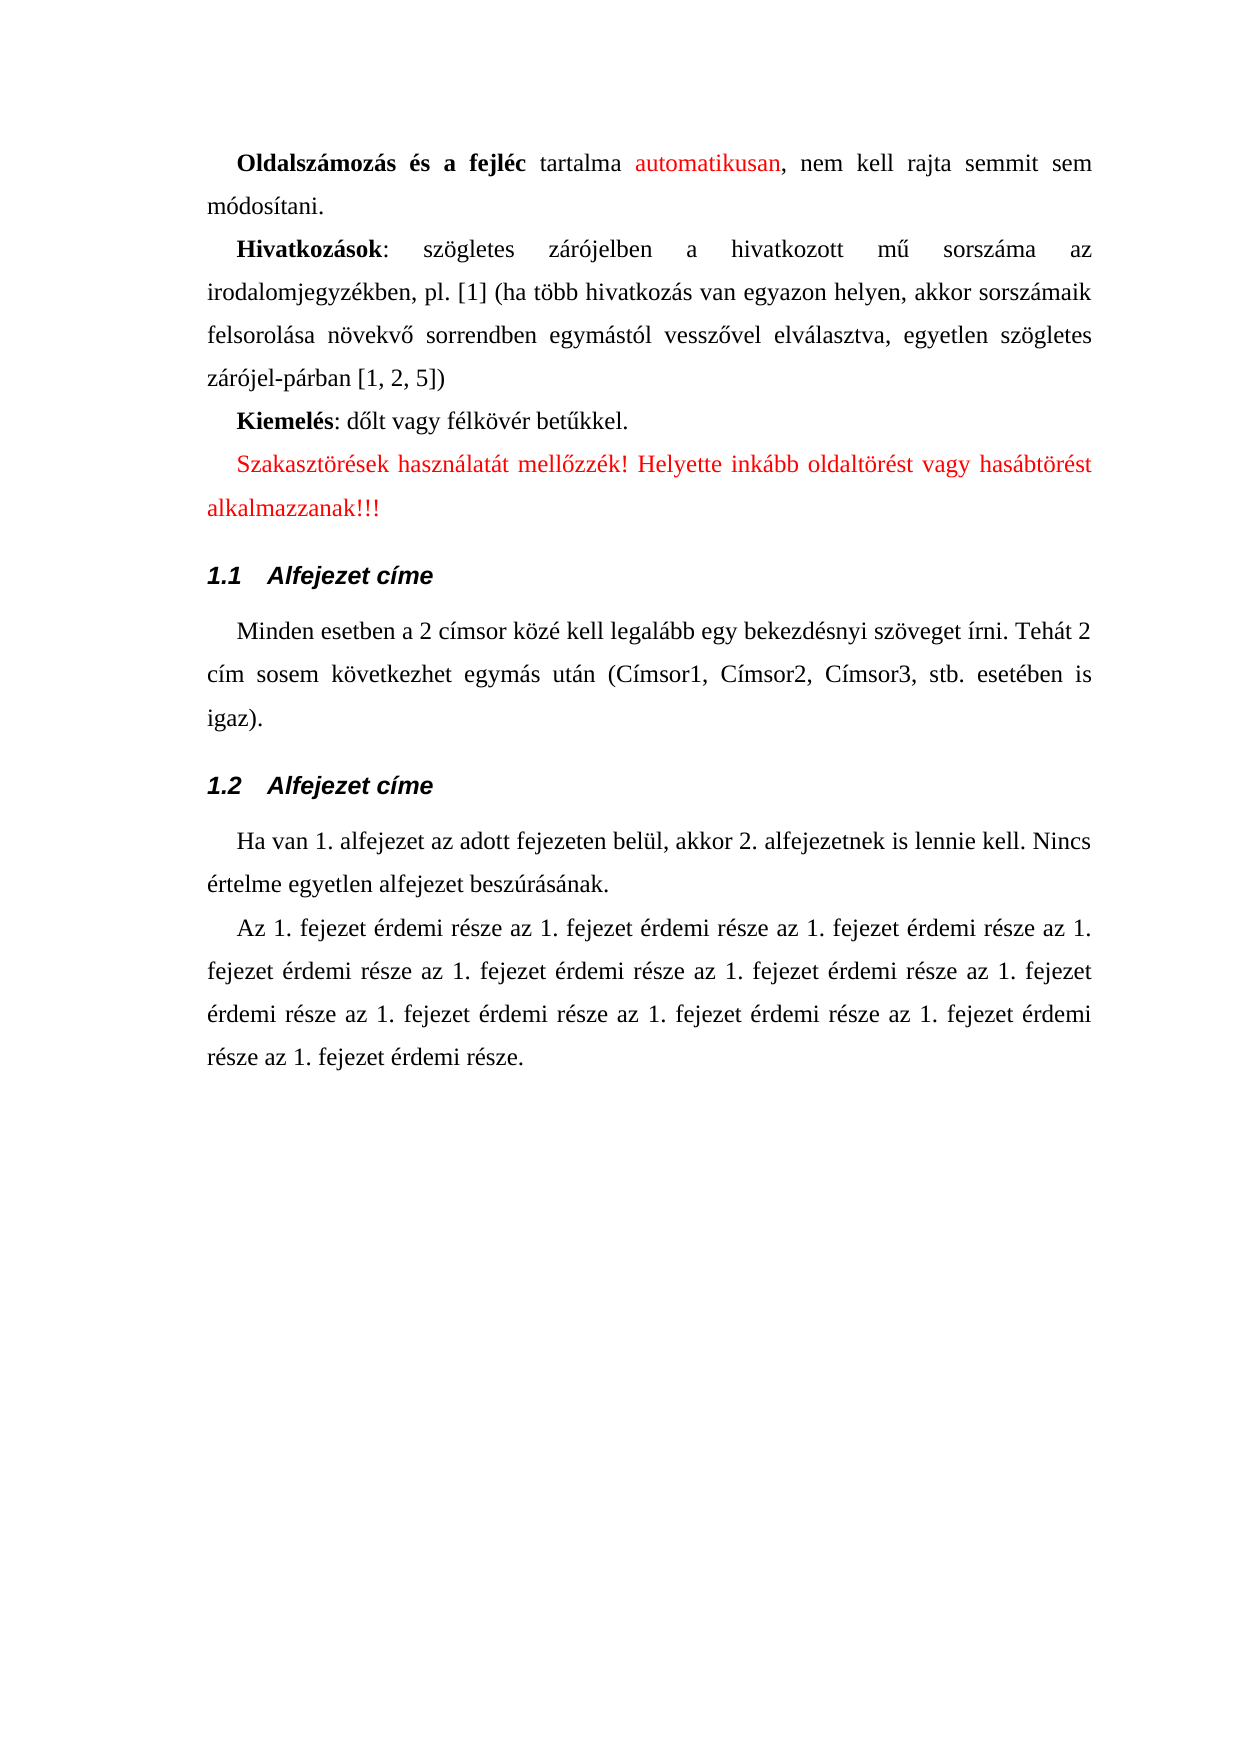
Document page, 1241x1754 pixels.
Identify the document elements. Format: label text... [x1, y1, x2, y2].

text Az 1. fejezet érdemi része az 1. fejezet érdemi része az 1. fejezet érdemi része az 1. fejezet érdemi része az 1. fejezet érdemi része az 1. fejezet érdemi része az 1. fejezet érdemi része az 1. fejezet érdemi része az 1. fejezet érdemi része az 1. fejezet érdemi része az 1. fejezet érdemi része. [207, 913, 1092, 1071]
subtitle Alfejezet címe [207, 771, 1092, 799]
text Oldalszámozás és a fejléc tartalma automatikusan, nem kell rajta semmit sem módosítani. [207, 148, 1092, 219]
text Minden esetben a 2 címsor közé kell legalább egy bekezdésnyi szöveget írni. Tehát 2 cím sosem következhet egymás után (Címsor1, Címsor2, Címsor3, stb. esetében is igaz). [207, 616, 1092, 731]
text Hivatkozások: szögletes zárójelben a hivatkozott mű sorszáma az irodalomjegyzékben, pl. [1] (ha több hivatkozás van egyazon helyen, akkor sorszámaik felsorolása növekvő sorrendben egymástól vesszővel elválasztva, egyetlen szögletes zárójel-párban [1, 2, 5]) [207, 234, 1092, 392]
text Szakasztörések használatát mellőzzék! Helyette inkább oldaltörést vagy hasábtörést alkalmazzanak!!! [207, 449, 1092, 521]
text Ha van 1. alfejezet az adott fejezeten belül, akkor 2. alfejezetnek is lennie kell. Nincs értelme egyetlen alfejezet beszúrásának. [207, 826, 1092, 898]
text Kiemelés: dőlt vagy félkövér betűkkel. [207, 406, 1092, 435]
subtitle Alfejezet címe [207, 561, 1092, 589]
